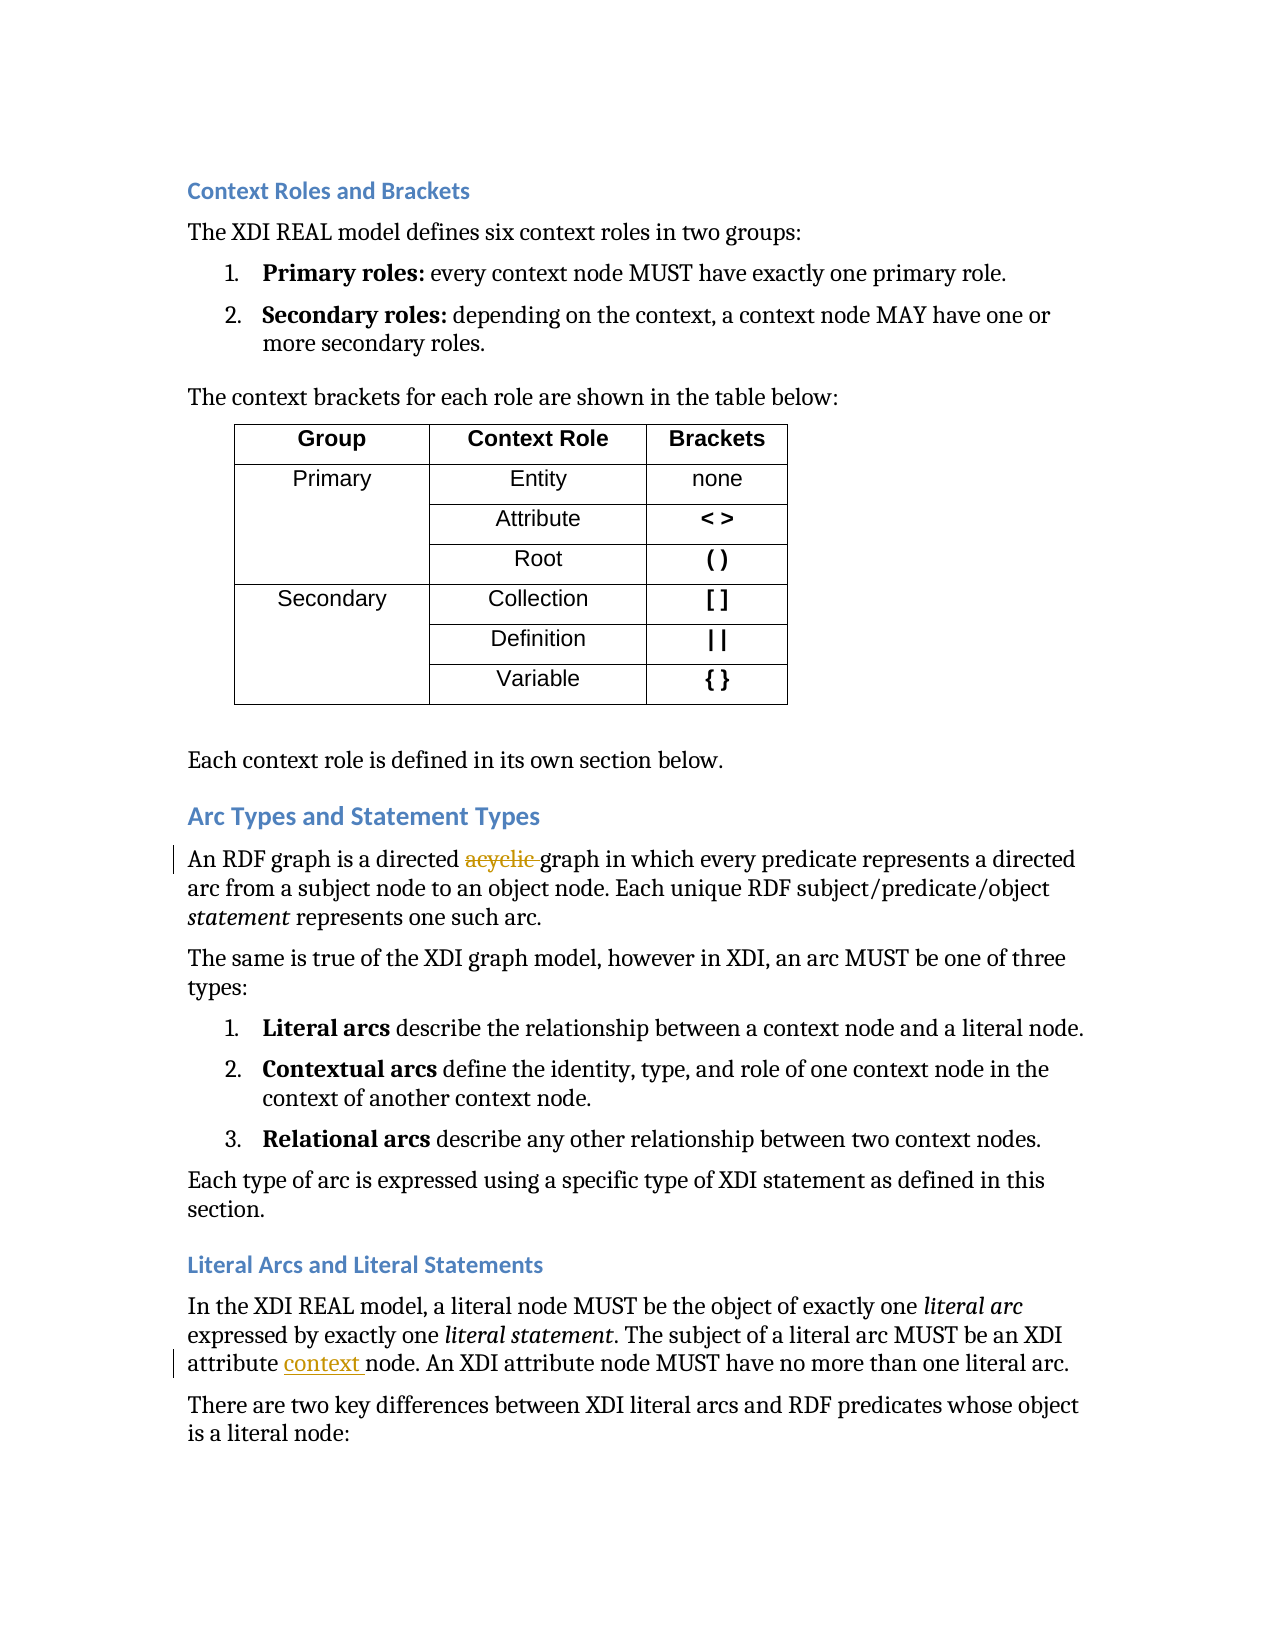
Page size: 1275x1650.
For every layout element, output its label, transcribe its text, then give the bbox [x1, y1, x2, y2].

list Secondary roles: depending on the context, a context node MAY have one or more secondary roles. [225, 301, 1087, 358]
list Primary roles: every context node MUST have exactly one primary role. [225, 259, 1087, 288]
table_cell Entity [430, 465, 646, 504]
table_cell [ ] [647, 585, 787, 624]
subtitle Context Roles and Brackets [187, 175, 1087, 206]
table_cell Definition [430, 625, 646, 664]
table_cell | | [647, 625, 787, 664]
text The XDI REAL model defines six context roles in two groups: [187, 218, 1087, 247]
list Literal arcs describe the relationship between a context node and a literal node. [225, 1014, 1087, 1043]
subtitle Literal Arcs and Literal Statements [187, 1249, 1087, 1279]
table_cell Root [430, 545, 646, 584]
table_cell { } [647, 665, 787, 703]
table_header Context Role [430, 425, 646, 464]
table_header Group [235, 425, 429, 464]
table_cell Collection [430, 585, 646, 624]
text Each type of arc is expressed using a specific type of XDI statement as defined in this section. [187, 1166, 1087, 1224]
table_cell < > [647, 505, 787, 544]
table_cell ( ) [647, 545, 787, 584]
subtitle Arc Types and Statement Types [187, 799, 1087, 833]
table_cell Primary [235, 465, 429, 584]
text There are two key differences between XDI literal arcs and RDF predicates whose object is a literal node: [187, 1391, 1087, 1448]
table_cell none [647, 465, 787, 504]
table_cell Variable [430, 665, 646, 703]
text The context brackets for each role are shown in the table below: [187, 383, 1087, 412]
table_cell Secondary [235, 585, 429, 703]
text An RDF graph is a directed graph in which every predicate represents a directed arc from a subject node to an object node. Each unique RDF subject/predicate/object statement represents one such arc. [187, 845, 1087, 931]
text In the XDI REAL model, a literal node MUST be the object of exactly one literal arc expressed by exactly one literal statement. The subject of a literal arc MUST be an XDI attribute node. An XDI attribute node MUST have no more than one literal arc. [187, 1292, 1087, 1378]
text Each context role is defined in its own section below. [187, 746, 1087, 774]
table_header Brackets [647, 425, 787, 464]
list Relational arcs describe any other relationship between two context nodes. [225, 1125, 1087, 1154]
table_cell Attribute [430, 505, 646, 544]
text The same is true of the XDI graph model, however in XDI, an arc MUST be one of three types: [187, 944, 1087, 1001]
list Contextual arcs define the identity, type, and role of one context node in the context of another context node. [225, 1055, 1087, 1113]
